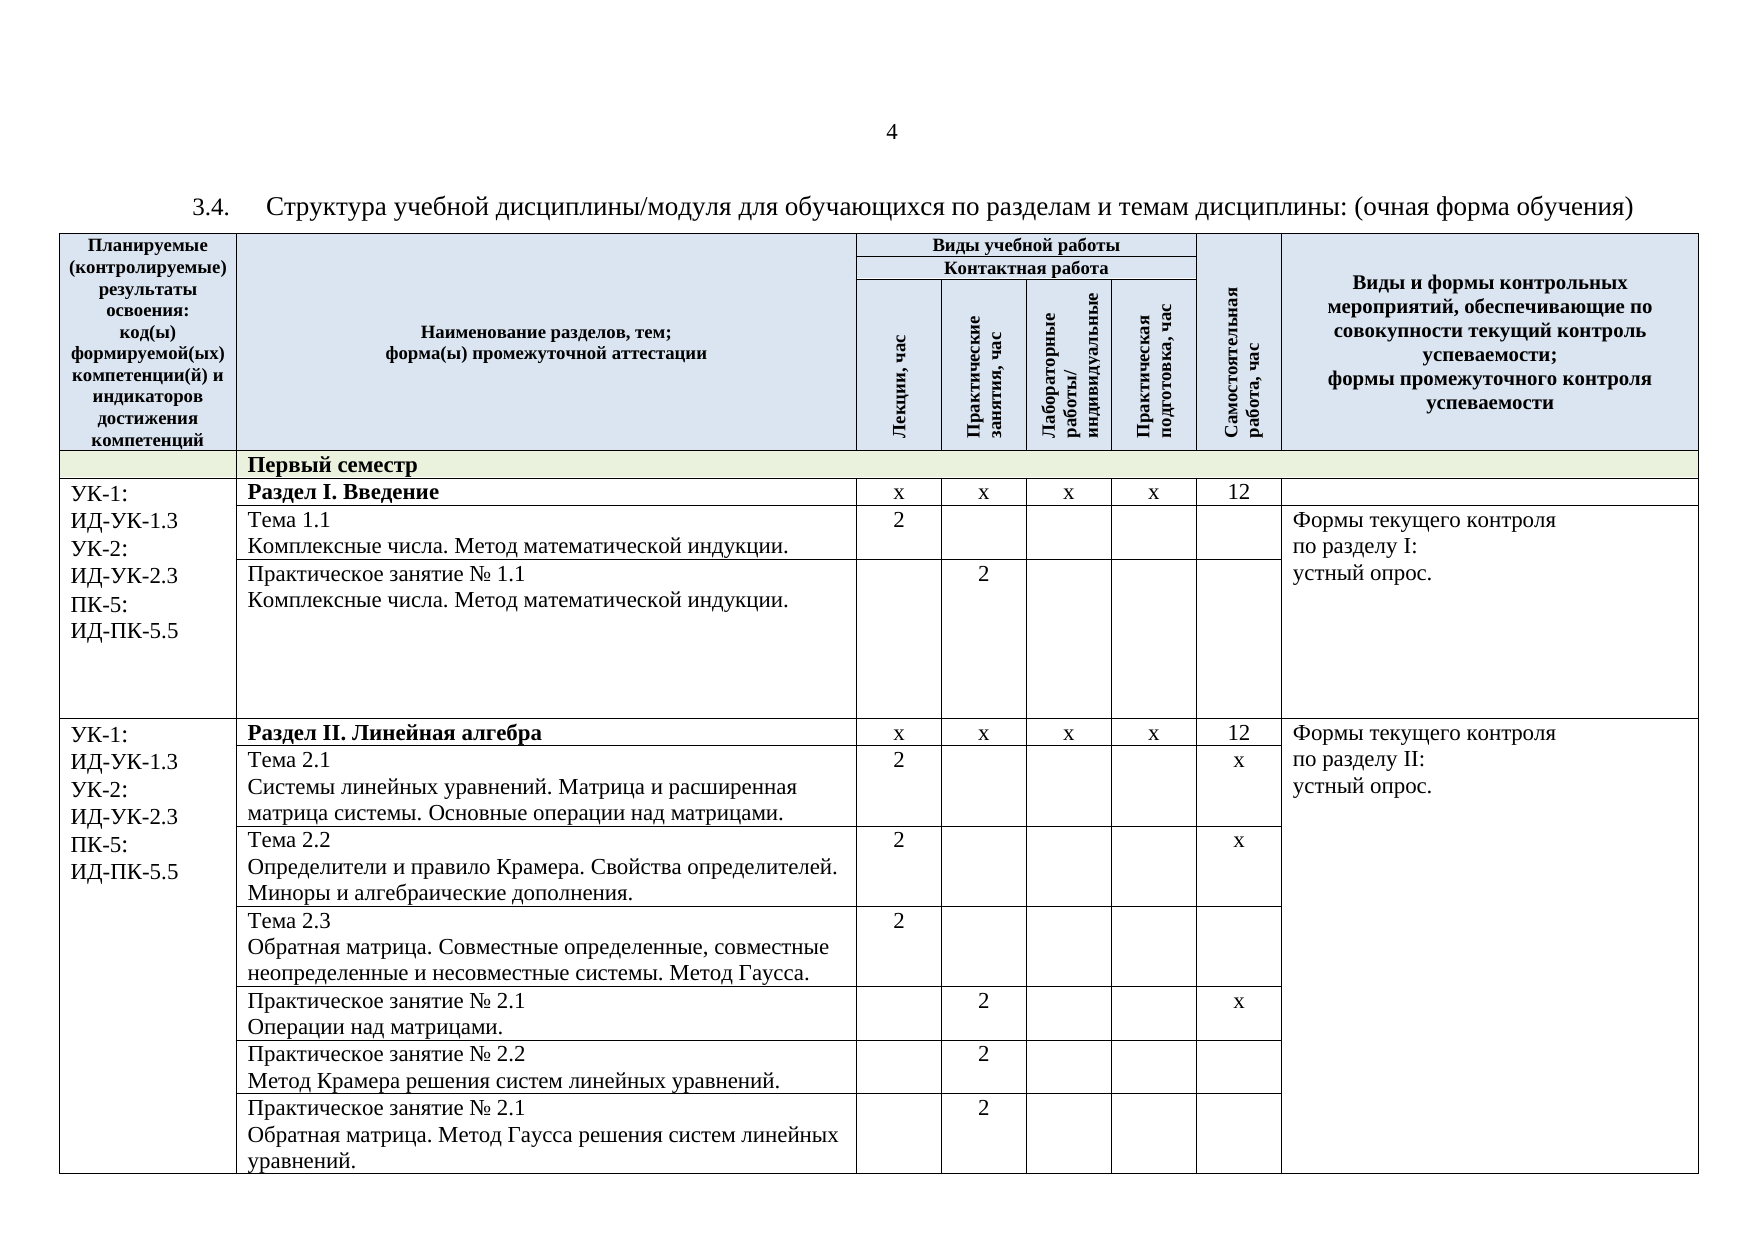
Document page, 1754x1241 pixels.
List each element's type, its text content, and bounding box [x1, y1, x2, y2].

table_cell [1027, 907, 1111, 986]
table_cell Первый семестр [237, 451, 1698, 477]
table_cell Практическое занятие № 2.1 Операции над матрицами. [237, 987, 856, 1039]
table_cell [1112, 506, 1196, 558]
table_cell 2 [942, 987, 1026, 1039]
table_header Планируемые (контролируемые) результаты освоения: код(ы) формируемой(ых) компетенции(й) и индикаторов достижения компетенций [60, 234, 236, 450]
table_cell Практические занятия, час [942, 280, 1026, 450]
table_cell [1112, 1041, 1196, 1093]
table_cell [1112, 1094, 1196, 1173]
table_cell [1027, 827, 1111, 906]
table_header Виды учебной работы [857, 234, 1196, 256]
table_cell Практическое занятие № 2.2 Метод Крамера решения систем линейных уравнений. [237, 1041, 856, 1093]
table_cell [942, 506, 1026, 558]
table_cell [1112, 746, 1196, 826]
table_cell [1197, 1041, 1281, 1093]
table_cell х [942, 479, 1026, 505]
table_cell [857, 1041, 941, 1093]
table_cell [1027, 560, 1111, 718]
table_cell [1112, 987, 1196, 1039]
table_cell [1027, 987, 1111, 1039]
table_cell [1197, 907, 1281, 986]
table_cell х [857, 719, 941, 745]
table_cell 2 [942, 560, 1026, 718]
table_cell х [1112, 479, 1196, 505]
table_cell Тема 2.3 Обратная матрица. Совместные определенные, совместные неопределенные и несовместные системы. Метод Гаусса. [237, 907, 856, 986]
table_cell [942, 746, 1026, 826]
table_cell [60, 451, 236, 477]
table_cell х [1197, 827, 1281, 906]
table_cell х [1197, 987, 1281, 1039]
table_cell [942, 827, 1026, 906]
table_cell х [1027, 479, 1111, 505]
table_cell [1112, 560, 1196, 718]
table_cell Раздел II. Линейная алгебра [237, 719, 856, 745]
table_cell х [1112, 719, 1196, 745]
table_cell [1197, 1094, 1281, 1173]
table_cell [857, 560, 941, 718]
table_header Виды и формы контрольных мероприятий, обеспечивающие по совокупности текущий контроль успеваемости; формы промежуточного контроля успеваемости [1282, 234, 1698, 450]
table_cell х [942, 719, 1026, 745]
table_header Наименование разделов, тем; форма(ы) промежуточной аттестации [237, 234, 856, 450]
table_cell 2 [942, 1094, 1026, 1173]
table_cell Лабораторные работы/ индивидуальные занятия, час [1027, 280, 1111, 450]
table_cell [1027, 1041, 1111, 1093]
table_cell х [857, 479, 941, 505]
table_cell Формы текущего контроля по разделу I: устный опрос. [1282, 506, 1698, 718]
table_cell 2 [857, 746, 941, 826]
table_cell Раздел I. Введение [237, 479, 856, 505]
table_cell Тема 2.1 Системы линейных уравнений. Матрица и расширенная матрица системы. Основные операции над матрицами. [237, 746, 856, 826]
table_cell х [1197, 746, 1281, 826]
table_cell [1027, 746, 1111, 826]
table_cell [1282, 479, 1698, 505]
table_cell Практическое занятие № 1.1 Комплексные числа. Метод математической индукции. [237, 560, 856, 718]
table_cell Практическая подготовка, час [1112, 280, 1196, 450]
table_cell [1027, 506, 1111, 558]
table_cell Практическое занятие № 2.1 Обратная матрица. Метод Гаусса решения систем линейных уравнений. [237, 1094, 856, 1173]
table_cell [1197, 506, 1281, 558]
table_cell Контактная работа [857, 257, 1196, 278]
table_cell УК-1: ИД-УК-1.3 УК-2: ИД-УК-2.3 ПК-5: ИД-ПК-5.5 [60, 479, 236, 718]
table_cell 2 [942, 1041, 1026, 1093]
table_cell [942, 907, 1026, 986]
table_cell Тема 2.2 Определители и правило Крамера. Свойства определителей. Миноры и алгебраические дополнения. [237, 827, 856, 906]
table_cell [1112, 827, 1196, 906]
table_cell [857, 1094, 941, 1173]
table_cell [1027, 1094, 1111, 1173]
table_cell [1197, 560, 1281, 718]
subtitle Структура учебной дисциплины/модуля для обучающихся по разделам и темам дисциплины: (очная форма обучения) [192, 190, 1665, 221]
table_cell [857, 987, 941, 1039]
table_cell Формы текущего контроля по разделу II: устный опрос. [1282, 719, 1698, 1173]
table_cell 12 [1197, 719, 1281, 745]
table_cell х [1027, 719, 1111, 745]
table_cell [1112, 907, 1196, 986]
table_cell 2 [857, 827, 941, 906]
table_cell Лекции, час [857, 280, 941, 450]
table_cell 2 [857, 506, 941, 558]
table_cell Тема 1.1 Комплексные числа. Метод математической индукции. [237, 506, 856, 558]
table_cell 2 [857, 907, 941, 986]
table_cell УК-1: ИД-УК-1.3 УК-2: ИД-УК-2.3 ПК-5: ИД-ПК-5.5 [60, 719, 236, 1173]
table_cell 12 [1197, 479, 1281, 505]
table_header Самостоятельная работа, час [1197, 234, 1281, 450]
